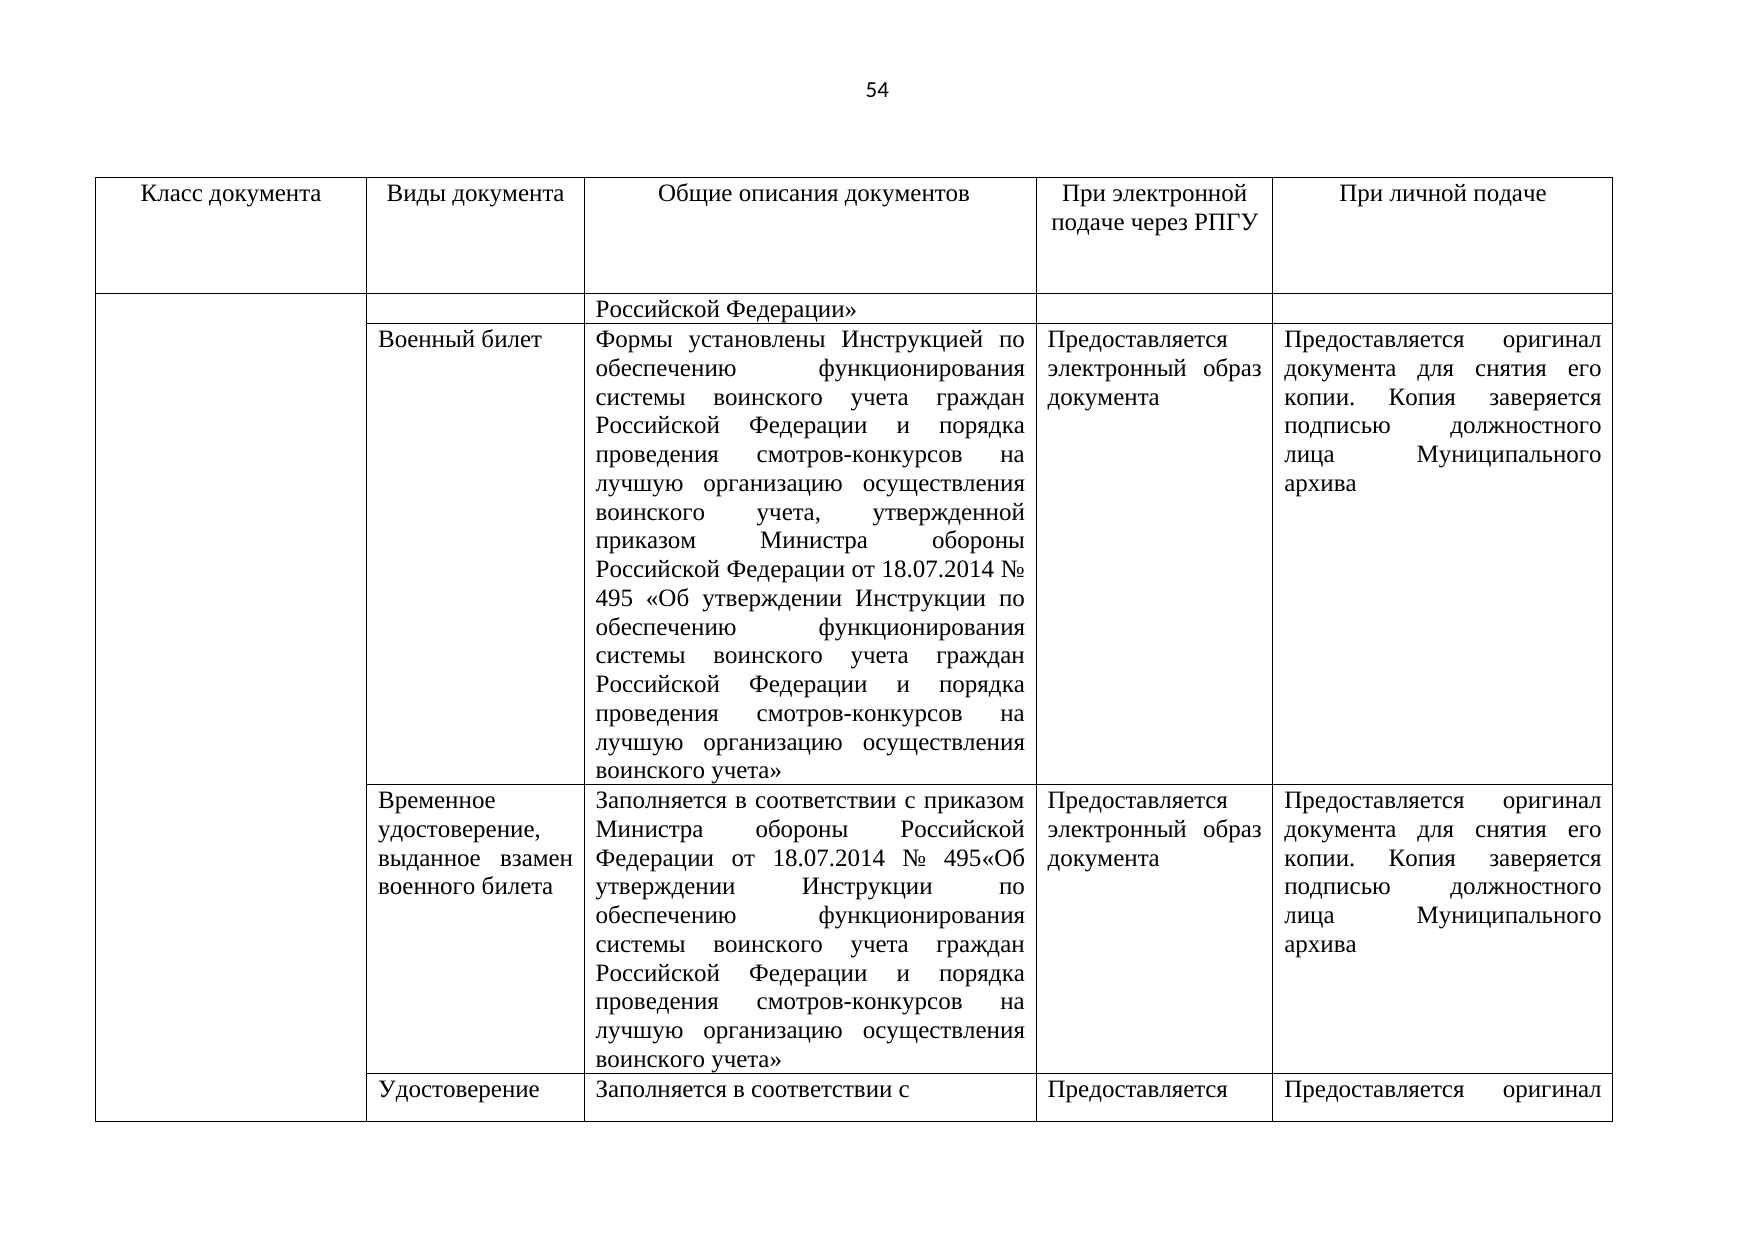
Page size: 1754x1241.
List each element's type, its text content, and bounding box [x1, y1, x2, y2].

table_cell Предоставляется оригинал документа для снятия его копии. Копия заверяется подписью должностного лица Муниципального архива [1273, 324, 1612, 784]
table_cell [585, 294, 1036, 323]
table_cell Временное удостоверение, выданное взамен военного билета [367, 785, 584, 1073]
table_cell Формы установлены Инструкцией по обеспечению функционирования системы воинского учета граждан Российской Федерации и порядка проведения смотров-конкурсов на лучшую организацию осуществления воинского учета, утвержденной приказом Министра обороны Российской Федерации от 18.07.2014 № 495 «Об утверждении Инструкции по обеспечению функционирования системы воинского учета граждан Российской Федерации и порядка проведения смотров-конкурсов на лучшую организацию осуществления воинского учета» [585, 324, 1036, 784]
table_cell Предоставляется оригинал документа для снятия его копии. Копия заверяется подписью должностного лица Муниципального архива [1273, 785, 1612, 1073]
table_header Виды документа [367, 178, 584, 293]
table_cell Заполняется в соответствии с приказом Министра обороны Российской Федерации от 18.07.2014 № 495«Об утверждении Инструкции по обеспечению функционирования системы воинского учета граждан Российской Федерации и порядка проведения смотров-конкурсов на лучшую организацию осуществления воинского учета» [585, 785, 1036, 1073]
table_header При личной подаче [1273, 178, 1612, 293]
table_cell Военный билет [367, 324, 584, 784]
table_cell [1037, 1074, 1272, 1121]
table_header При электронной подаче через РПГУ [1037, 178, 1272, 293]
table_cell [1037, 294, 1272, 323]
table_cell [367, 1074, 584, 1121]
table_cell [585, 1074, 1036, 1121]
table_header Класс документа [96, 178, 366, 293]
table_cell Предоставляется электронный образ документа [1037, 785, 1272, 1073]
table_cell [1273, 294, 1612, 323]
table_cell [367, 294, 584, 323]
table_header Общие описания документов [585, 178, 1036, 293]
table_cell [1273, 1074, 1612, 1121]
table_cell Предоставляется электронный образ документа [1037, 324, 1272, 784]
